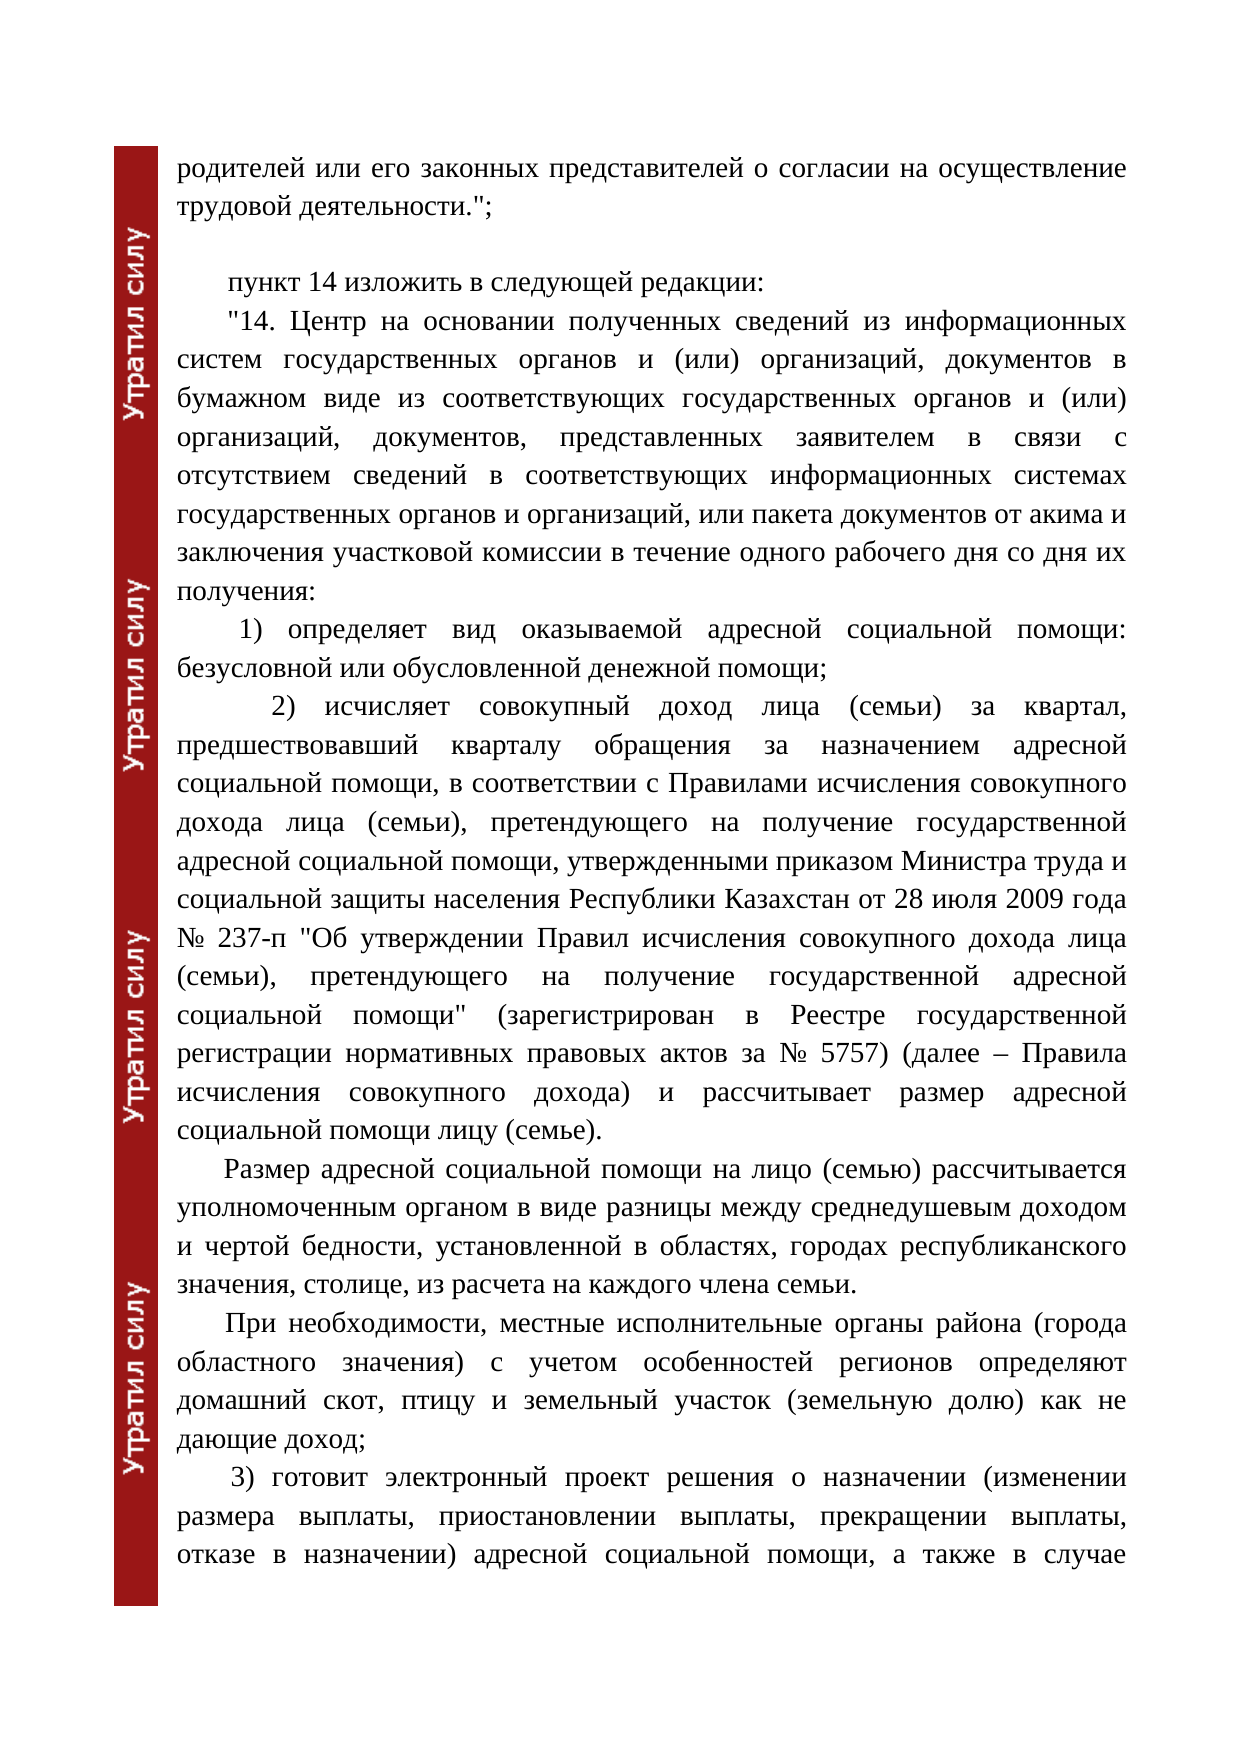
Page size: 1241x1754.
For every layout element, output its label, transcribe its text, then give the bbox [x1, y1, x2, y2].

picture [114, 146, 158, 150]
picture [114, 1570, 158, 1606]
picture [114, 298, 158, 303]
picture [114, 606, 158, 611]
text Размер адресной социальной помощи на лицо (семью) рассчитывается уполномоченным органом в виде разницы между среднедушевым доходом и чертой бедности, установленной в областях, городах республиканского значения, столице, из расчета на каждого члена семьи. [112, 1151, 1128, 1300]
picture [114, 222, 158, 264]
text 1) определяет вид оказываемой адресной социальной помощи: безусловной или обусловленной денежной помощи; [112, 611, 1128, 683]
text "14. Центр на основании полученных сведений из информационных систем государственных органов и (или) организаций, документов в бумажном виде из соответствующих государственных органов и (или) организаций, документов, представленных заявителем в связи с отсутствием сведений в соответствующих информационных системах государственных органов и организаций, или пакета документов от акима и заключения участковой комиссии в течение одного рабочего дня со дня их получения: [112, 303, 1128, 606]
picture [114, 1146, 158, 1151]
picture [114, 683, 158, 688]
text 2) исчисляет совокупный доход лица (семьи) за квартал, предшествовавший кварталу обращения за назначением адресной социальной помощи, в соответствии с Правилами исчисления совокупного дохода лица (семьи), претендующего на получение государственной адресной социальной помощи, утвержденными приказом Министра труда и социальной защиты населения Республики Казахстан от 28 июля 2009 года № 237-п "Об утверждении Правил исчисления совокупного дохода лица (семьи), претендующего на получение государственной адресной социальной помощи" (зарегистрирован в Реестре государственной регистрации нормативных правовых актов за № 5757) (далее – Правила исчисления совокупного дохода) и рассчитывает размер адресной социальной помощи лицу (семье). [112, 688, 1128, 1146]
text пункт 14 изложить в следующей редакции: [112, 264, 1128, 298]
picture [114, 1300, 158, 1305]
picture [114, 1454, 158, 1459]
text При необходимости, местные исполнительные органы района (города областного значения) с учетом особенностей регионов определяют домашний скот, птицу и земельный участок (земельную долю) как не дающие доход; [112, 1305, 1128, 1454]
